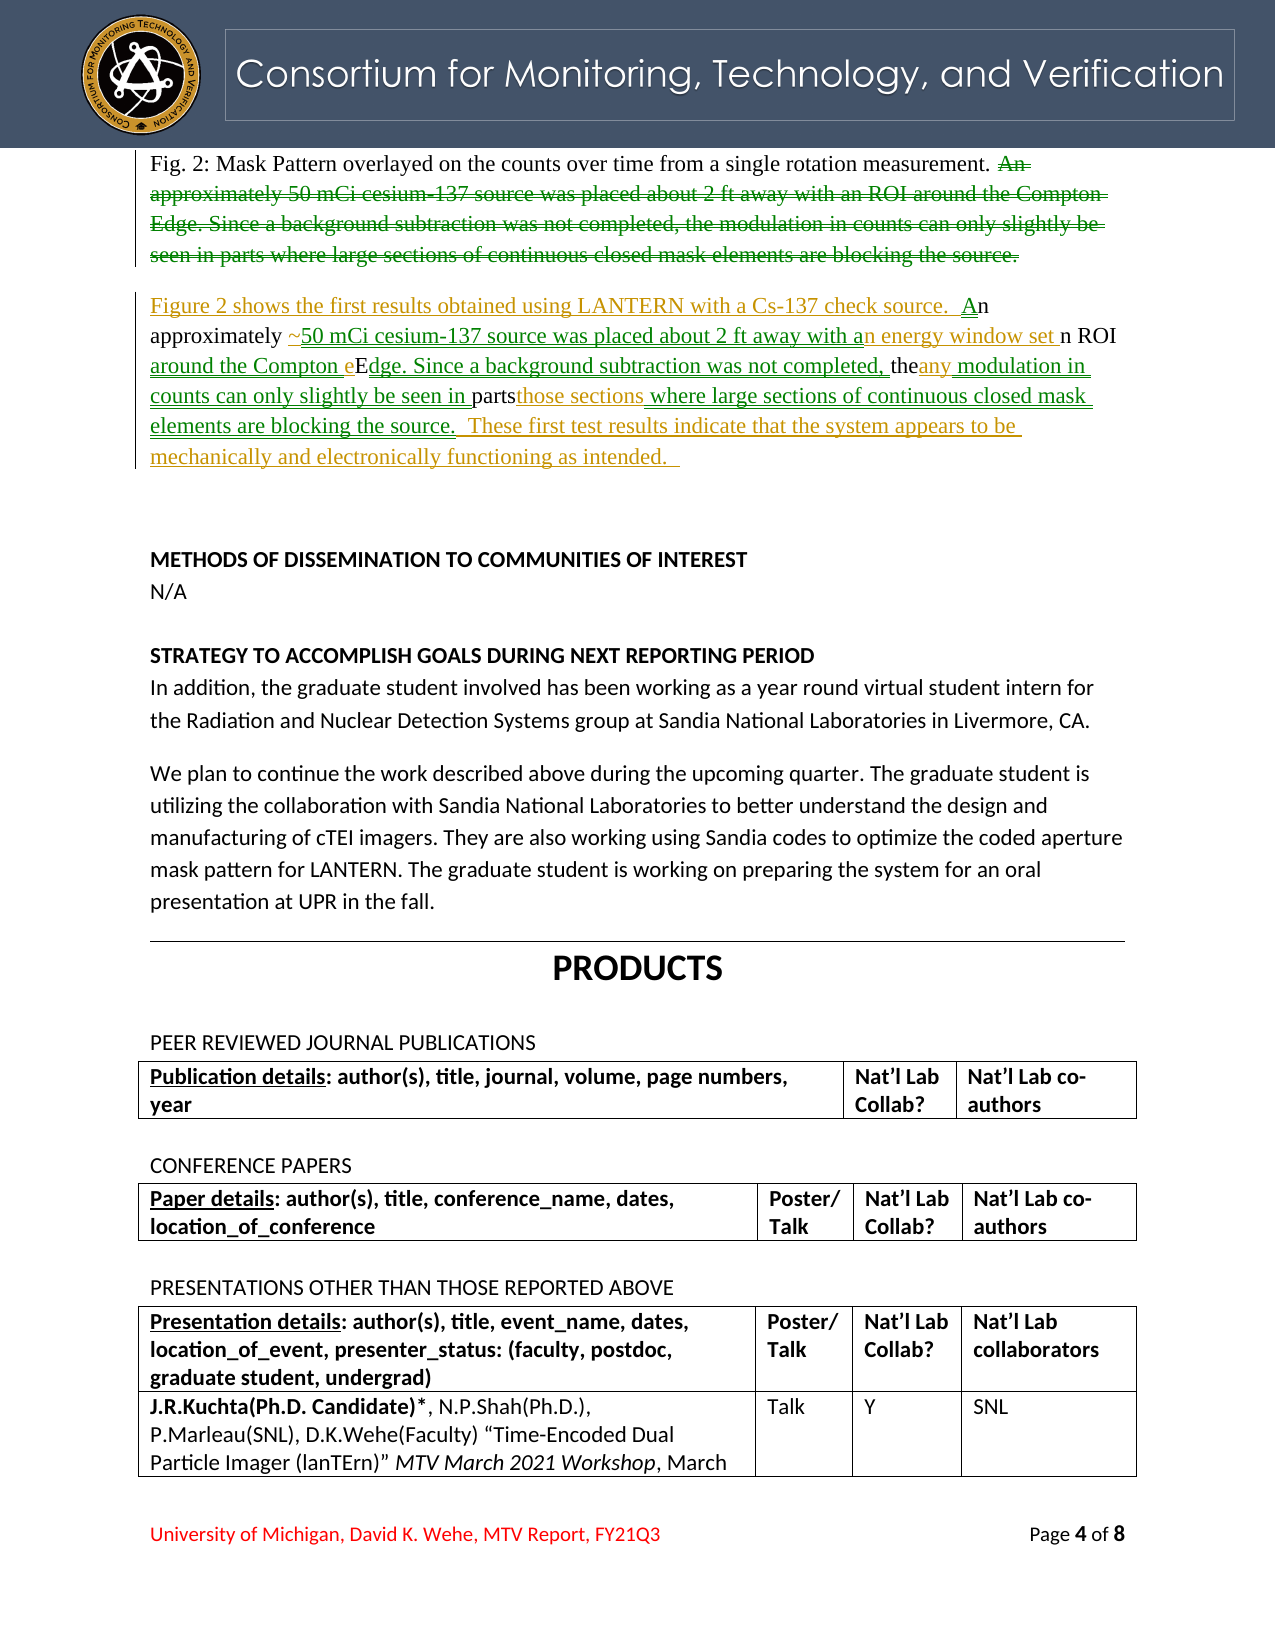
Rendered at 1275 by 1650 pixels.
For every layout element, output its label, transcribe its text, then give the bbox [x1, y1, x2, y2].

table_header Nat’l Lab Collab? [853, 1307, 961, 1391]
table_cell Y [853, 1392, 961, 1476]
table_header Poster/ Talk [758, 1184, 853, 1240]
text In addition, the graduate student involved has been working as a year round virtual student intern for the Radiation and Nuclear Detection Systems group at Sandia National Laboratories in Livermore, CA. [150, 673, 1125, 734]
text CONFERENCE PAPERS [150, 1151, 1125, 1179]
table_header Poster/ Talk [756, 1307, 852, 1391]
text Fig. 2: Mask Pattern overlayed on the counts over time from a single rotation measurement. [150, 150, 1125, 267]
table_cell SNL [962, 1392, 1136, 1476]
table_header Nat’l Lab Collab? [854, 1184, 962, 1240]
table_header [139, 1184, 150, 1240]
text PRODUCTS [150, 942, 1125, 989]
text METHODS OF DISSEMINATION TO COMMUNITIES OF INTEREST [150, 545, 1125, 573]
table_cell Talk [756, 1392, 852, 1476]
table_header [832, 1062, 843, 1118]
text N/A [150, 577, 1125, 605]
table_header Nat’l Lab collaborators [962, 1307, 1136, 1391]
picture [0, 0, 1275, 148]
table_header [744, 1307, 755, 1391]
text STRATEGY TO ACCOMPLISH GOALS DURING NEXT REPORTING PERIOD [150, 641, 1125, 669]
table_header Nat’l Lab co-authors [957, 1062, 1136, 1118]
table_header Nat’l Lab co-authors [963, 1184, 1136, 1240]
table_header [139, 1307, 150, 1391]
text PRESENTATIONS OTHER THAN THOSE REPORTED ABOVE [150, 1273, 1125, 1302]
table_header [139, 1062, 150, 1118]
text PEER REVIEWED JOURNAL PUBLICATIONS [150, 1028, 1125, 1057]
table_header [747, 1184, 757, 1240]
table_header Nat’l Lab Collab? [844, 1062, 956, 1118]
text We plan to continue the work described above during the upcoming quarter. The graduate student is utilizing the collaboration with Sandia National Laboratories to better understand the design and manufacturing of cTEI imagers. They are also working using Sandia codes to optimize the coded aperture mask pattern for LANTERN. The graduate student is working on preparing the system for an oral presentation at UPR in the fall. [150, 759, 1125, 916]
